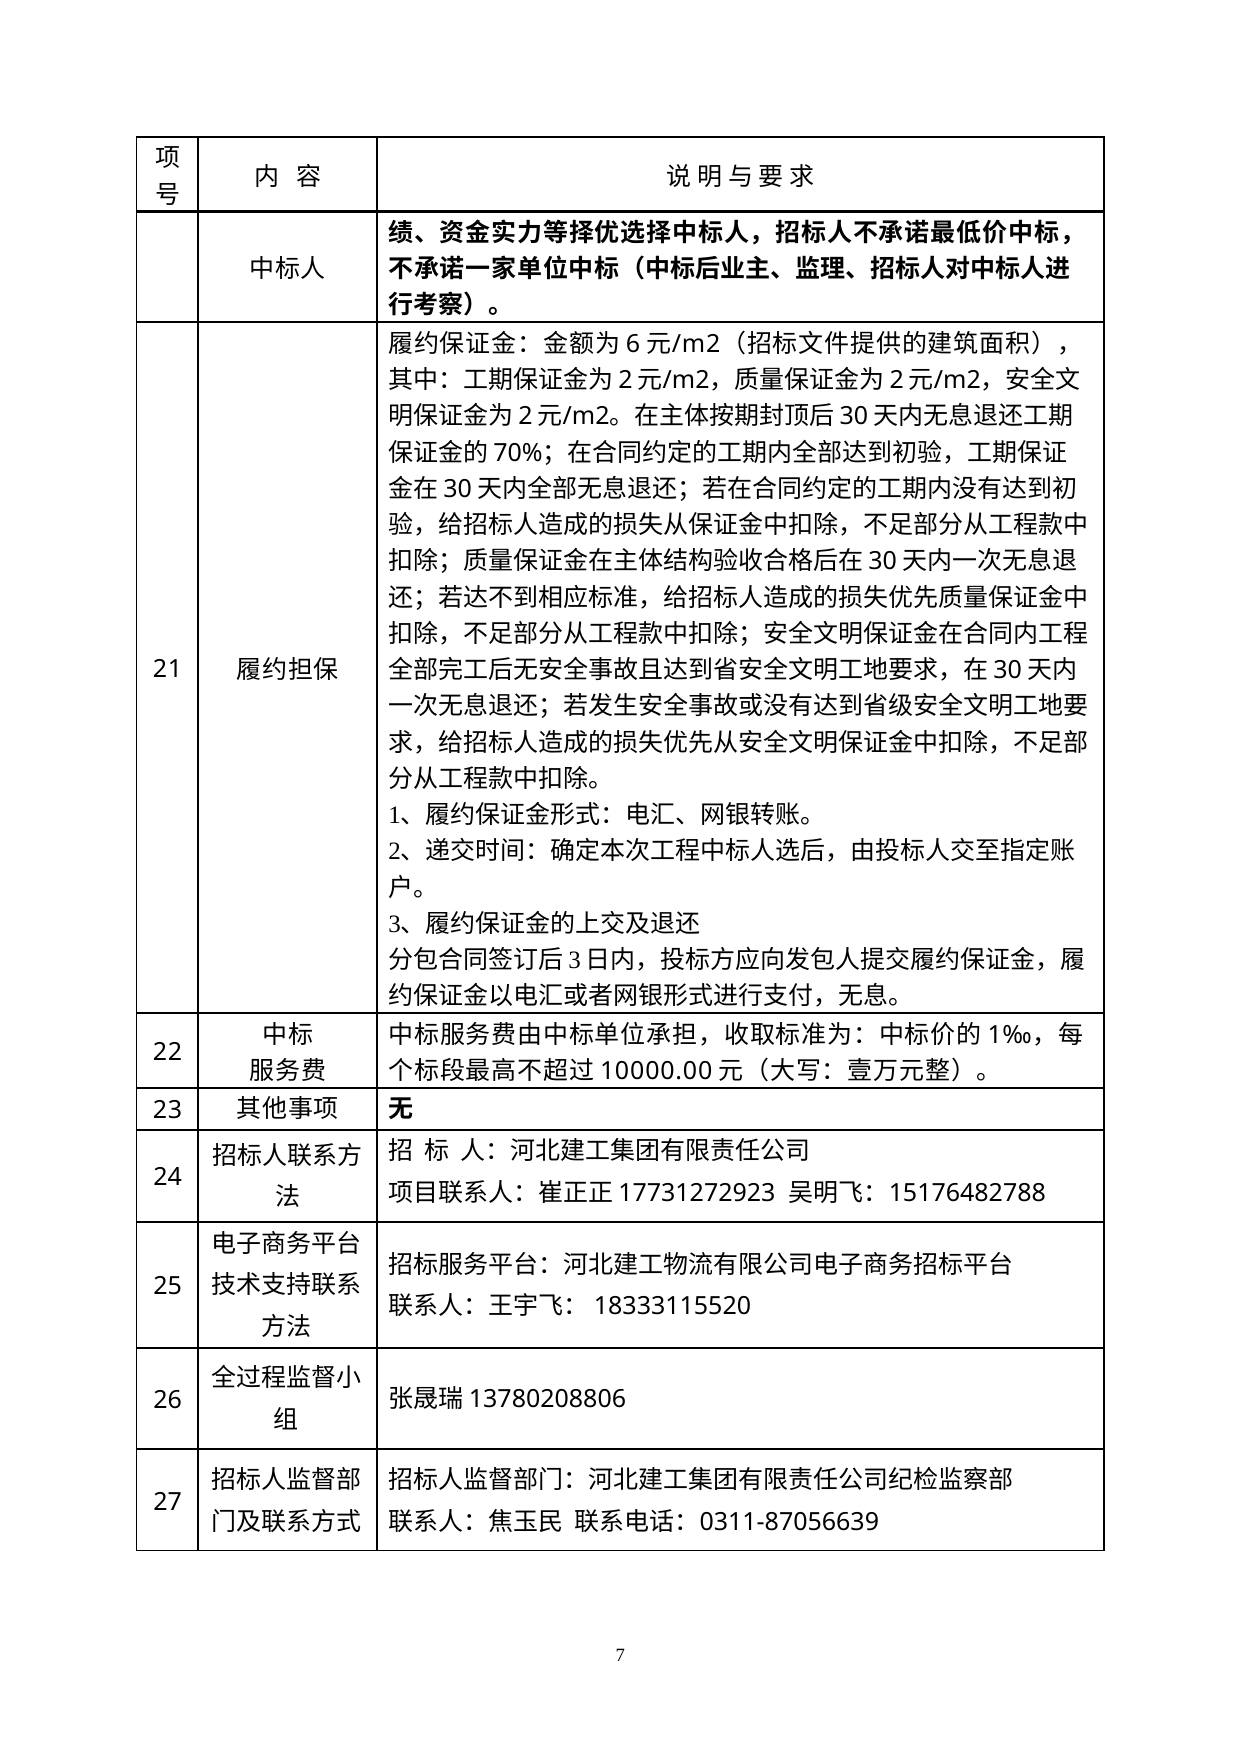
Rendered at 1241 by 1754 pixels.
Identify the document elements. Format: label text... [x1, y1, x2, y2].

table_header 项号 [137, 138, 197, 210]
table_cell 无 [378, 1089, 1103, 1129]
table_cell 其他事项 [199, 1089, 376, 1129]
table_cell 张晟瑞 13780208806 [378, 1349, 1103, 1448]
table_cell 招 标 人：河北建工集团有限责任公司 项目联系人：崔正正17731272923 吴明飞：15176482788 [378, 1131, 1103, 1221]
table_cell 招标人联系方法 [199, 1131, 376, 1221]
table_cell 20 [137, 213, 197, 321]
table_header 内 容 [199, 138, 376, 210]
table_cell 23 [137, 1089, 197, 1129]
table_cell 26 [137, 1349, 197, 1448]
table_cell 22 [137, 1014, 197, 1087]
table_cell 履约保证金：金额为6元/m2（招标文件提供的建筑面积），其中：工期保证金为2元/m2，质量保证金为2元/m2，安全文明保证金为2元/m2。在主体按期封顶后30天内无息退还工期保证金的70%；在合同约定的工期内全部达到初验，工期保证金在30天内全部无息退还；若在合同约定的工期内没有达到初验，给招标人造成的损失从保证金中扣除，不足部分从工程款中扣除；质量保证金在主体结构验收合格后在30天内一次无息退还；若达不到相应标准，给招标人造成的损失优先质量保证金中扣除，不足部分从工程款中扣除；安全文明保证金在合同内工程全部完工后无安全事故且达到省安全文明工地要求，在30天内一次无息退还；若发生安全事故或没有达到省级安全文明工地要求，给招标人造成的损失优先从安全文明保证金中扣除，不足部分从工程款中扣除。 1、履约保证金形式：电汇、网银转账。 2、递交时间：确定本次工程中标人选后，由投标人交至指定账户。 3、履约保证金的上交及退还 分包合同签订后3日内，投标方应向发包人提交履约保证金，履约保证金以电汇或者网银形式进行支付，无息。 [378, 323, 1103, 1012]
table_cell 24 [137, 1131, 197, 1221]
table_cell 25 [137, 1223, 197, 1347]
table_cell 招标服务平台：河北建工物流有限公司电子商务招标平台 联系人：王宇飞： 18333115520 [378, 1223, 1103, 1347]
table_header 说 明 与 要 求 [378, 138, 1103, 210]
table_cell 21 [137, 323, 197, 1012]
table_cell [378, 213, 1103, 321]
table_cell 中标 服务费 [199, 1014, 376, 1087]
table_cell 27 [137, 1450, 197, 1550]
table_cell 全过程监督小组 [199, 1349, 376, 1448]
table_cell 履约担保 [199, 323, 376, 1012]
table_cell 确定 中标人 [199, 213, 376, 321]
table_cell 招标人监督部门及联系方式 [199, 1450, 376, 1550]
table_cell 中标服务费由中标单位承担，收取标准为：中标价的1‰，每个标段最高不超过10000.00元（大写：壹万元整）。 [378, 1014, 1103, 1087]
table_cell 电子商务平台技术支持联系方法 [199, 1223, 376, 1347]
table_cell 招标人监督部门：河北建工集团有限责任公司纪检监察部 联系人：焦玉民 联系电话：0311-87056639 [378, 1450, 1103, 1550]
